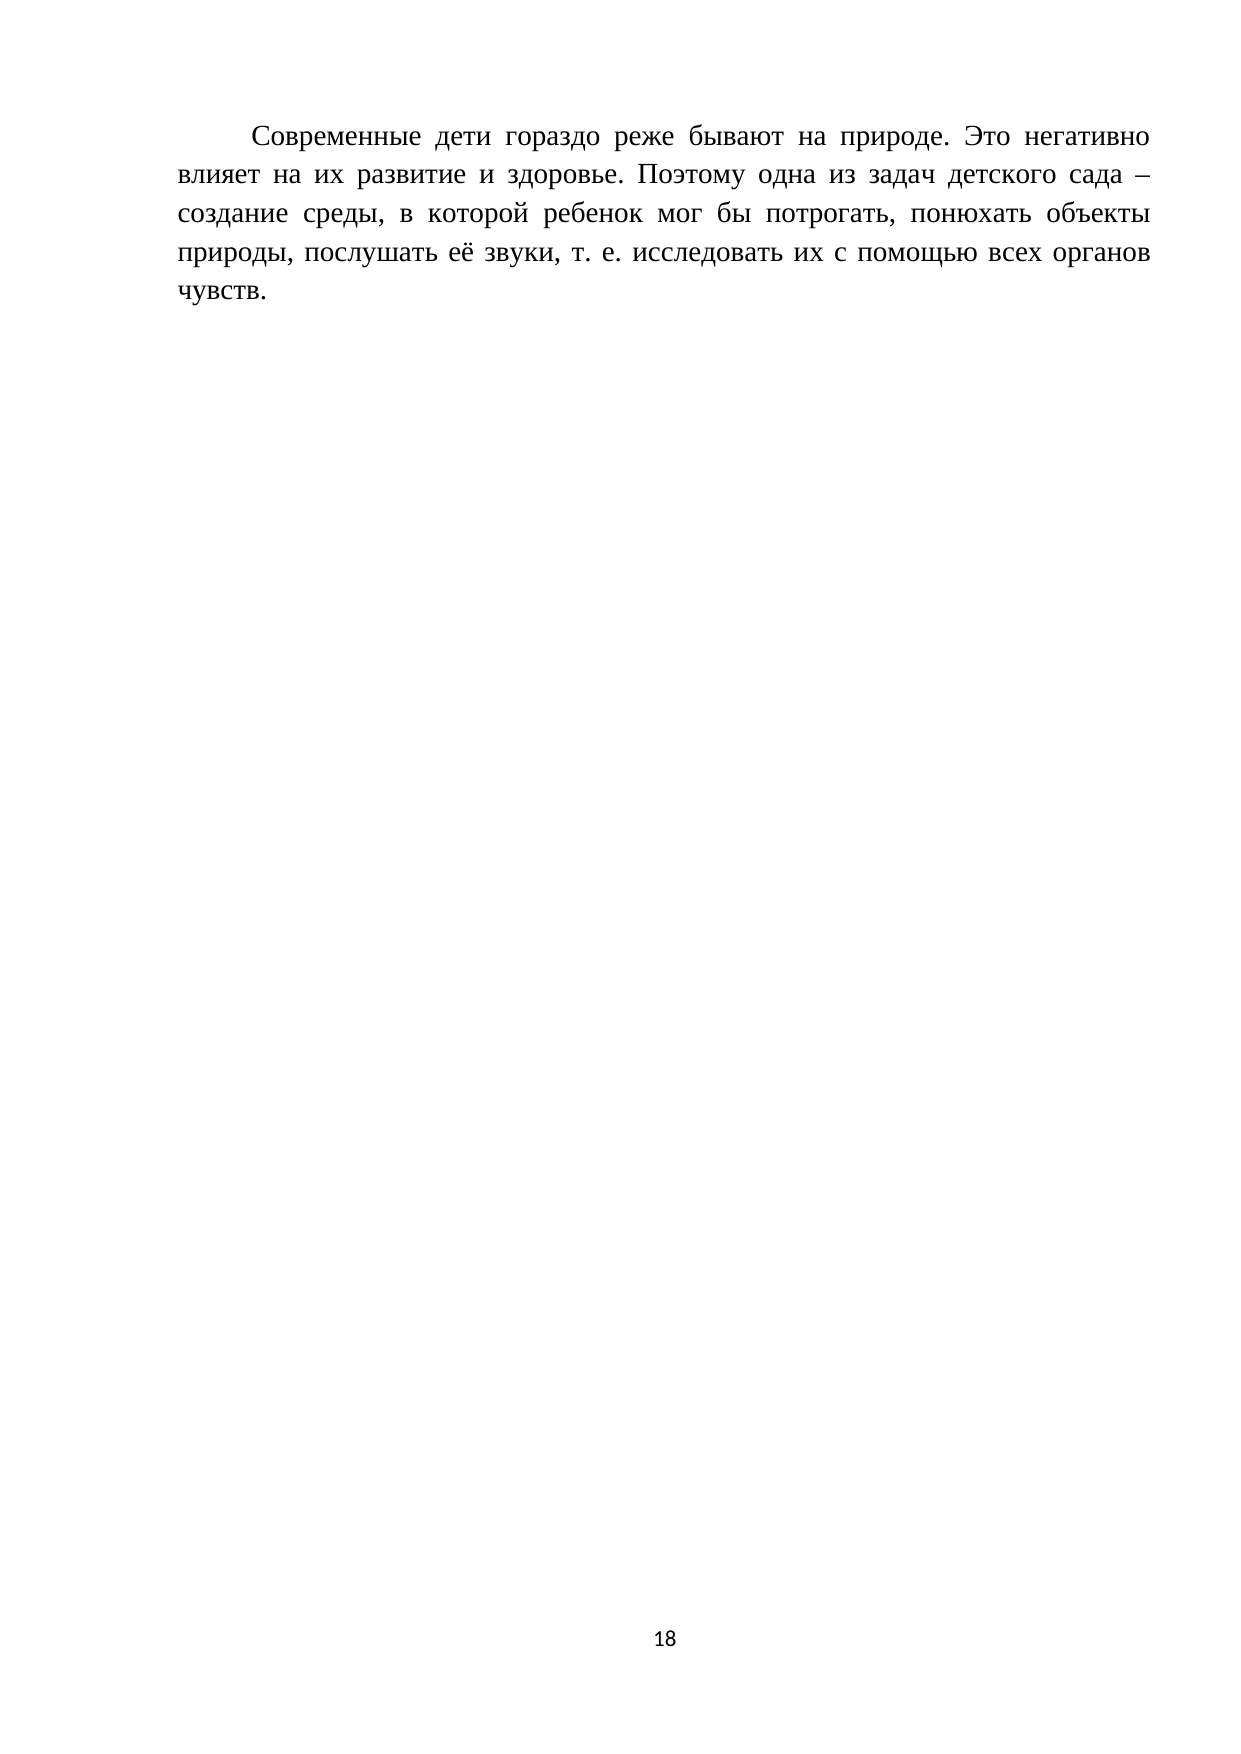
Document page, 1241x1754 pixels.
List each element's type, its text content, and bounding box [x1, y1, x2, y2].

text Современные дети гораздо реже бывают на природе. Это негативно влияет на их развитие и здоровье. Поэтому одна из задач детского сада – создание среды, в которой ребенок мог бы потрогать, понюхать объекты природы, послушать её звуки, т. е. исследовать их с помощью всех органов чувств. [177, 118, 1152, 306]
